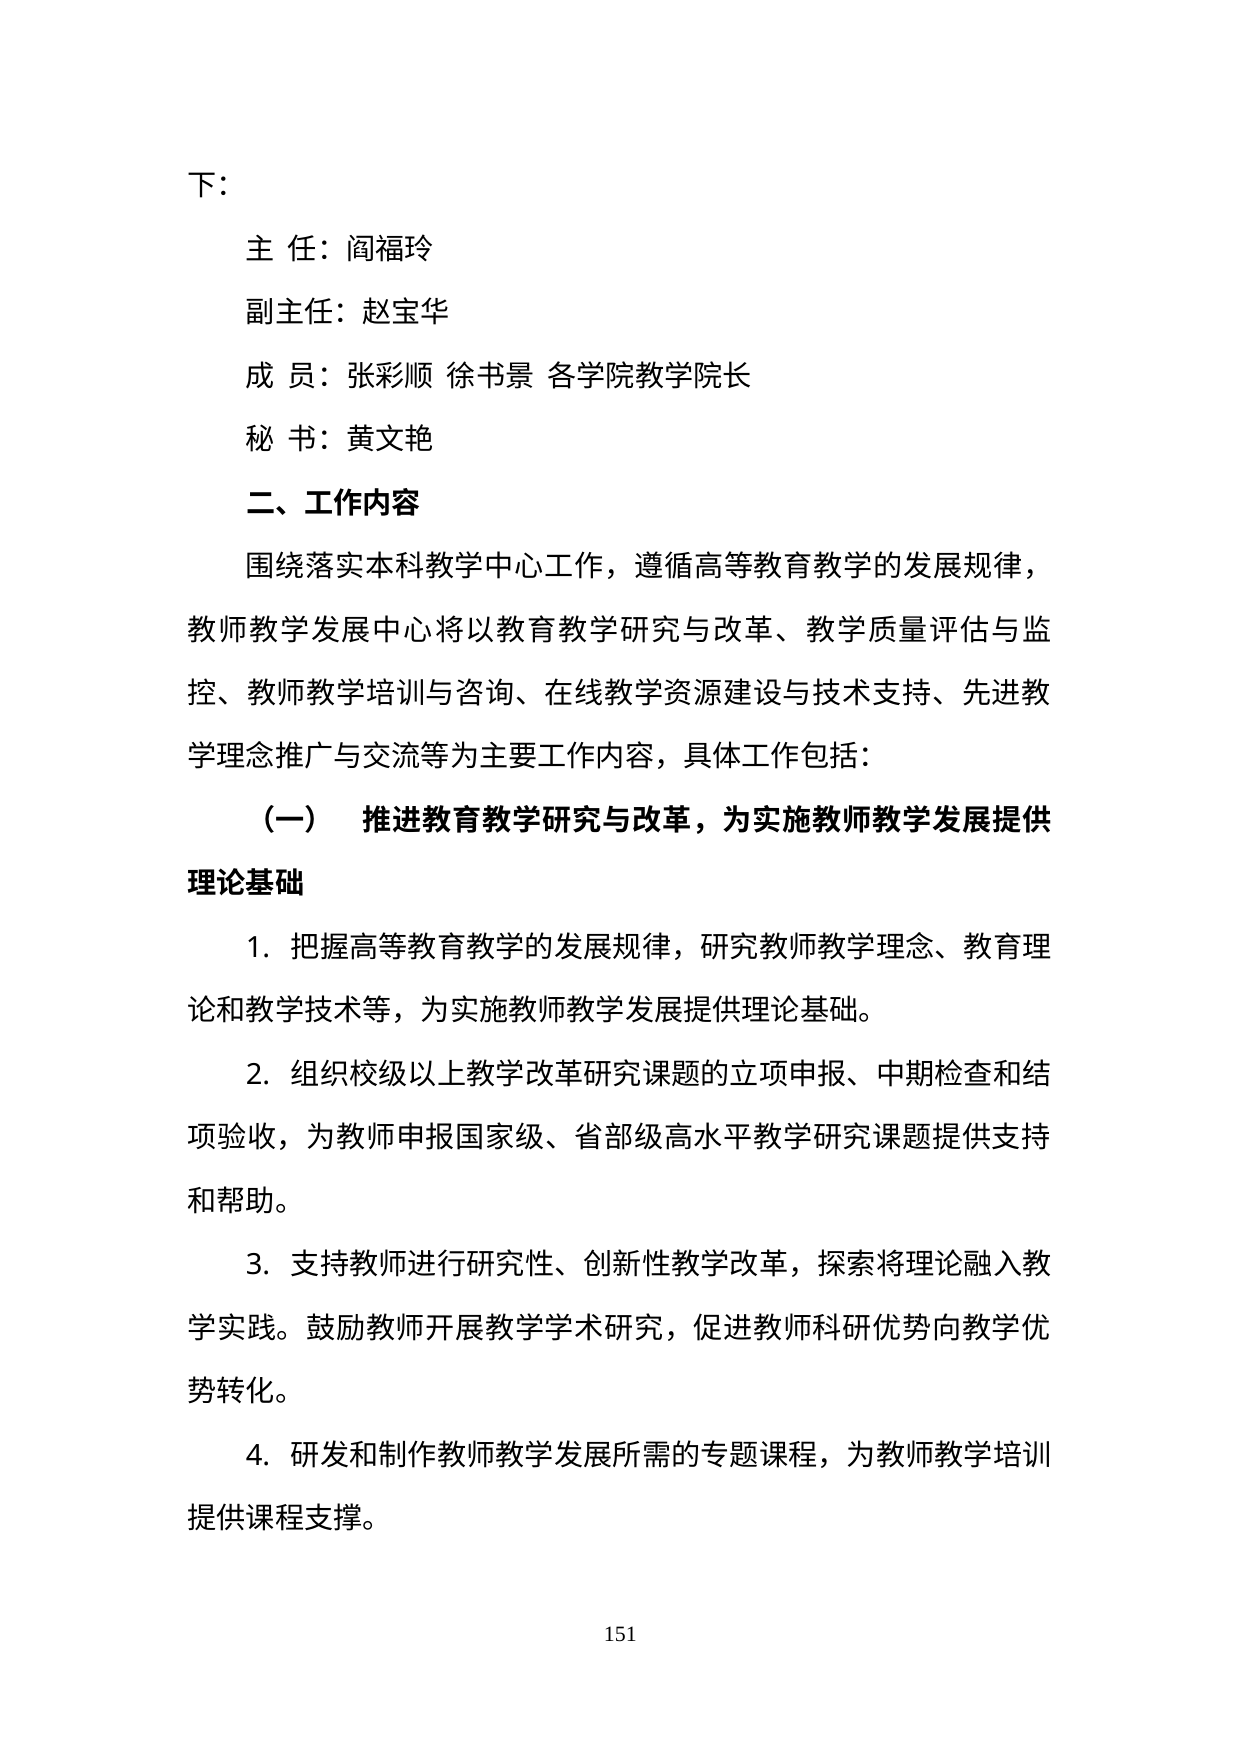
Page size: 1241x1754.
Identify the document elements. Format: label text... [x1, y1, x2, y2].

text 二、工作内容 [187, 479, 1053, 521]
list 推进教育教学研究与改革，为实施教师教学发展提供理论基础 [187, 796, 1053, 902]
text 围绕落实本科教学中心工作，遵循高等教育教学的发展规律，教师教学发展中心将以教育教学研究与改革、教学质量评估与监控、教师教学培训与咨询、在线教学资源建设与技术支持、先进教学理念推广与交流等为主要工作内容，具体工作包括： [187, 543, 1053, 775]
text 成 员：张彩顺 徐书景 各学院教学院长 [187, 352, 1053, 394]
list 支持教师进行研究性、创新性教学改革，探索将理论融入教学实践。鼓励教师开展教学学术研究，促进教师科研优势向教学优势转化。 [187, 1241, 1053, 1410]
list 研发和制作教师教学发展所需的专题课程，为教师教学培训提供课程支撑。 [187, 1431, 1053, 1537]
list 把握高等教育教学的发展规律，研究教师教学理念、教育理论和教学技术等，为实施教师教学发展提供理论基础。 [187, 923, 1053, 1029]
list 组织校级以上教学改革研究课题的立项申报、中期检查和结项验收，为教师申报国家级、省部级高水平教学研究课题提供支持和帮助。 [187, 1050, 1053, 1219]
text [187, 162, 1053, 204]
text 主 任：阎福玲 [187, 225, 1053, 268]
text 秘 书：黄文艳 [187, 416, 1053, 458]
text 副主任：赵宝华 [187, 289, 1053, 331]
